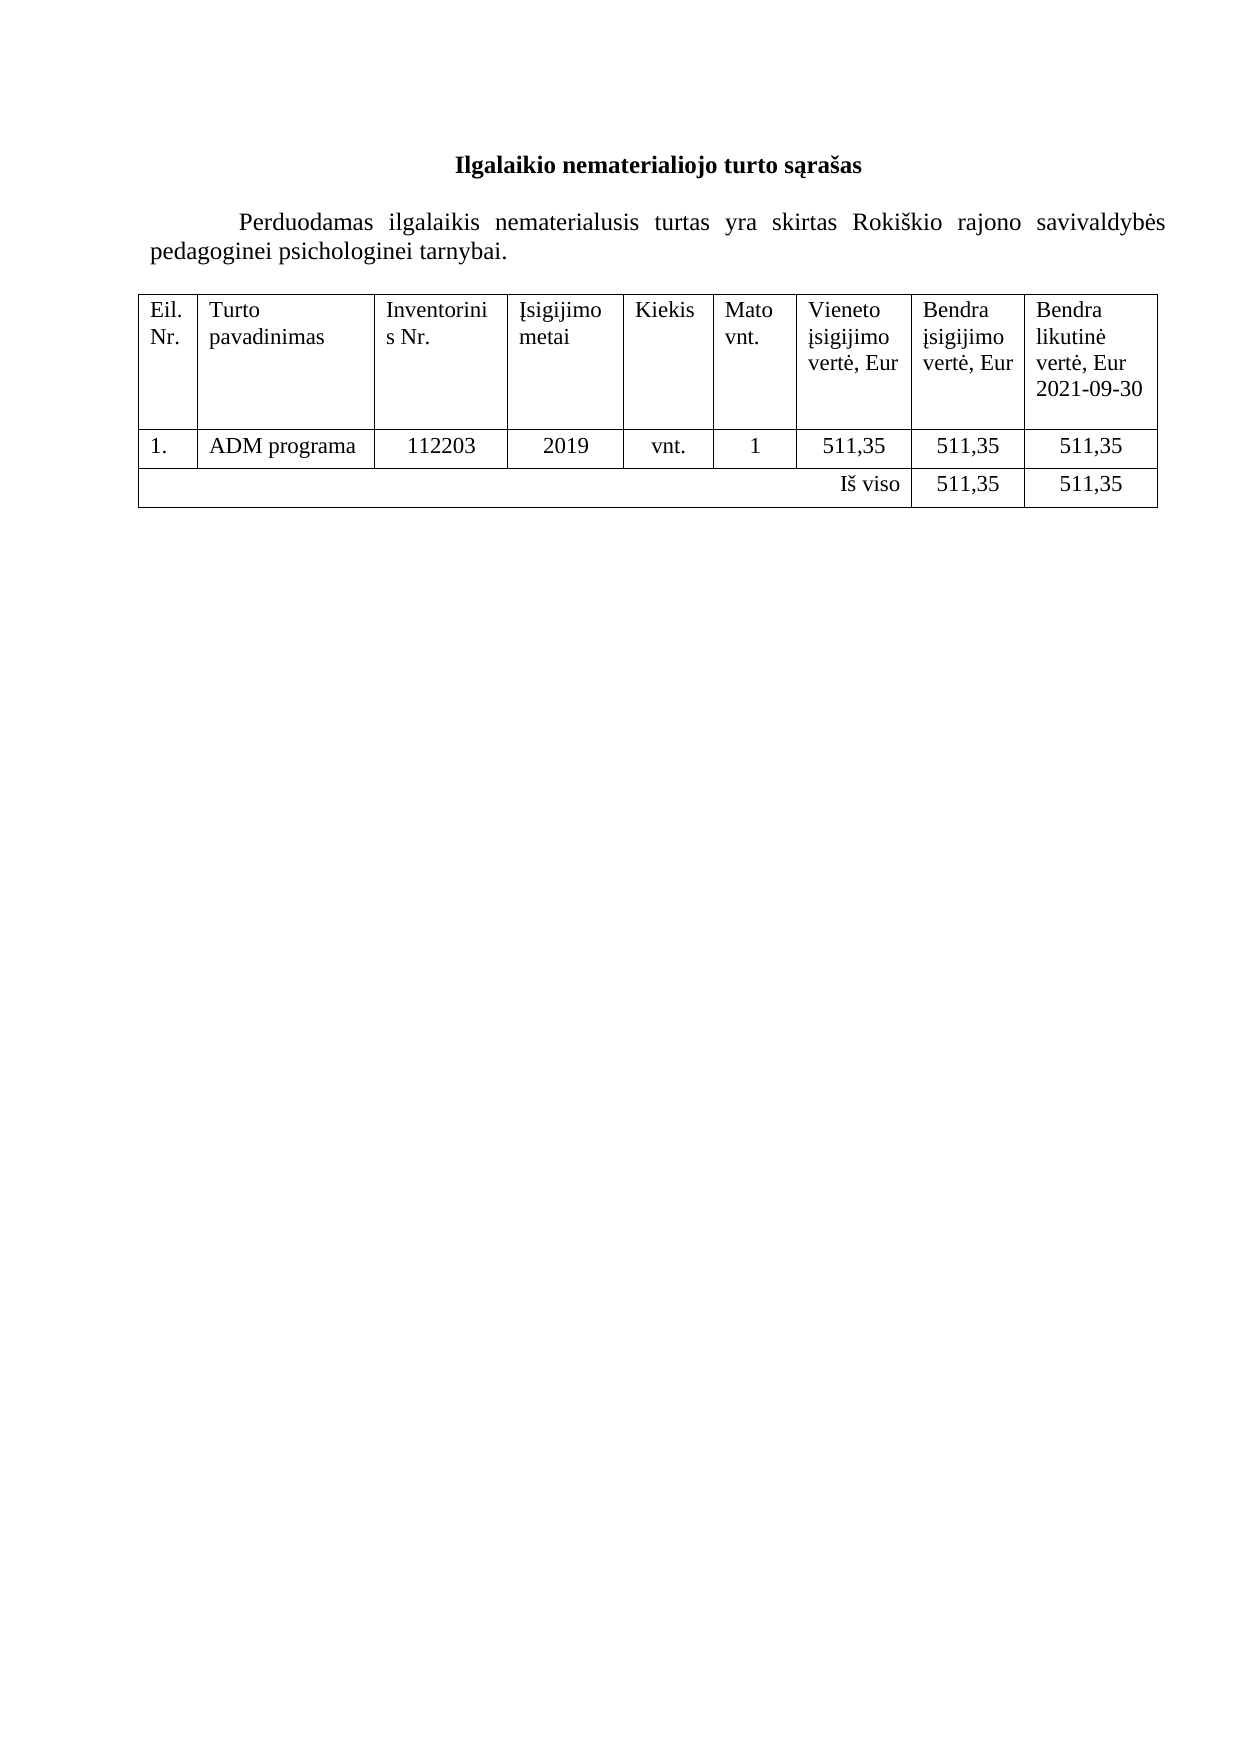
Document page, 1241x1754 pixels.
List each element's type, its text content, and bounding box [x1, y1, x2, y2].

table_cell 1. [139, 430, 197, 468]
table_header Inventorinis Nr. [375, 295, 507, 429]
table_cell 511,35 [1025, 430, 1157, 468]
table_header Bendra likutinė vertė, Eur 2021-09-30 [1025, 295, 1157, 429]
table_header Bendra įsigijimo vertė, Eur [912, 295, 1024, 429]
table_header Eil. Nr. [139, 295, 197, 429]
table_cell 511,35 [912, 430, 1024, 468]
table_cell Iš viso [139, 469, 911, 507]
table_cell vnt. [624, 430, 713, 468]
text Ilgalaikio nematerialiojo turto sąrašas [150, 150, 1167, 179]
table_header Mato vnt. [714, 295, 796, 429]
table_header Vieneto įsigijimo vertė, Eur [797, 295, 911, 429]
table_cell 2019 [508, 430, 623, 468]
table_cell 511,35 [797, 430, 911, 468]
table_header Kiekis [624, 295, 713, 429]
table_cell 511,35 [912, 469, 1024, 507]
table_header Įsigijimo metai [508, 295, 623, 429]
text Perduodamas ilgalaikis nematerialusis turtas yra skirtas Rokiškio rajono savivaldybės pedagoginei psichologinei tarnybai. [150, 207, 1167, 265]
table_cell 511,35 [1025, 469, 1157, 507]
table_cell 1 [714, 430, 796, 468]
table_cell 112203 [375, 430, 507, 468]
table_header Turto pavadinimas [198, 295, 374, 429]
table_cell ADM programa [198, 430, 374, 468]
